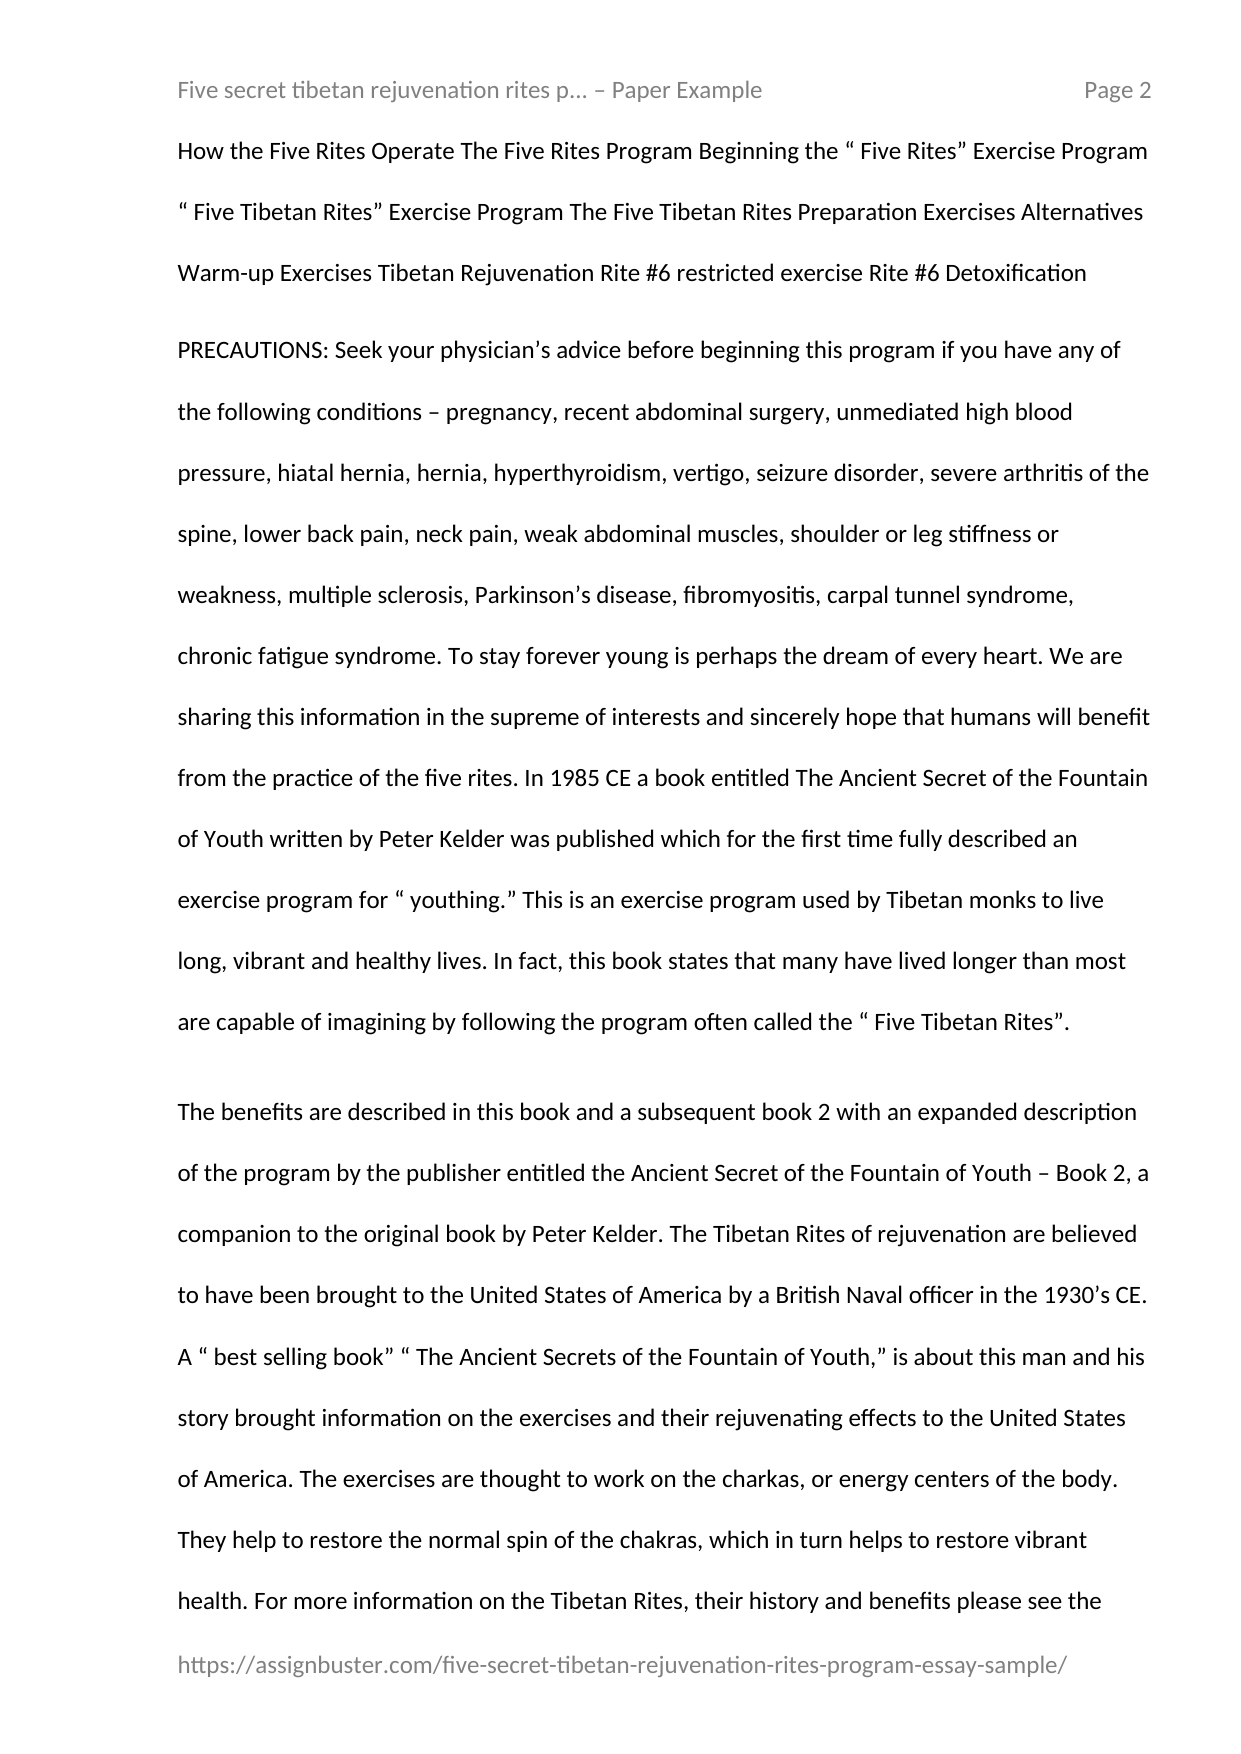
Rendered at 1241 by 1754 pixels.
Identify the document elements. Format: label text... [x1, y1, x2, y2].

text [177, 1097, 1152, 1615]
text PRECAUTIONS: Seek your physician’s advice before beginning this program if you have any of the following conditions – pregnancy, recent abdominal surgery, unmediated high blood pressure, hiatal hernia, hernia, hyperthyroidism, vertigo, seizure disorder, severe arthritis of the spine, lower back pain, neck pain, weak abdominal muscles, shoulder or leg stiffness or weakness, multiple sclerosis, Parkinson’s disease, fibromyositis, carpal tunnel syndrome, chronic fatigue syndrome. To stay forever young is perhaps the dream of every heart. We are sharing this information in the supreme of interests and sincerely hope that humans will benefit from the practice of the five rites. In 1985 CE a book entitled The Ancient Secret of the Fountain of Youth written by Peter Kelder was published which for the first time fully described an exercise program for “ youthing.” This is an exercise program used by Tibetan monks to live long, vibrant and healthy lives. In fact, this book states that many have lived longer than most are capable of imagining by following the program often called the “ Five Tibetan Rites”. [177, 334, 1152, 1037]
text How the Five Rites Operate The Five Rites Program Beginning the “ Five Rites” Exercise Program “ Five Tibetan Rites” Exercise Program The Five Tibetan Rites Preparation Exercises Alternatives Warm-up Exercises Tibetan Rejuvenation Rite #6 restricted exercise Rite #6 Detoxification [177, 135, 1152, 287]
